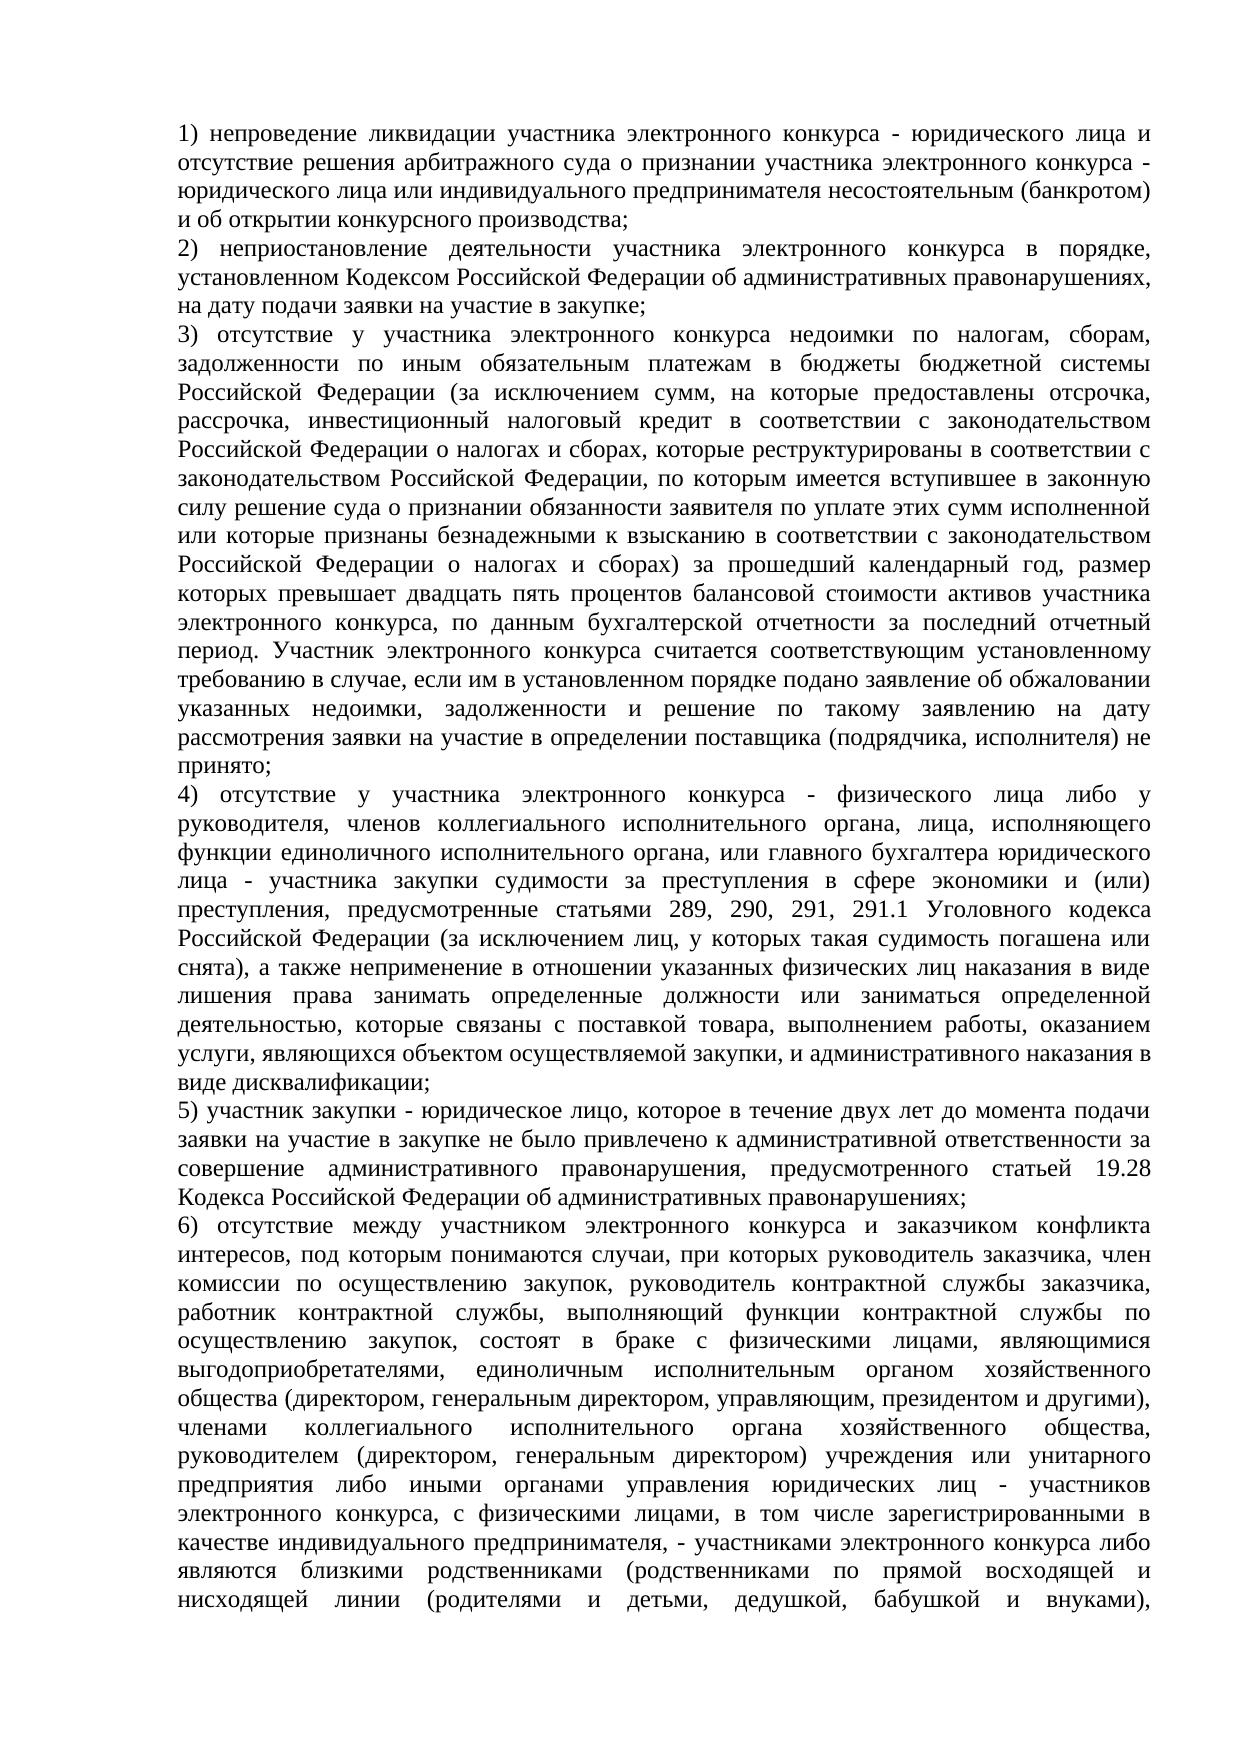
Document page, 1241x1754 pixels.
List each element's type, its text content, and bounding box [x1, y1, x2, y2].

text 5) участник закупки - юридическое лицо, которое в течение двух лет до момента подачи заявки на участие в закупке не было привлечено к административной ответственности за совершение административного правонарушения, предусмотренного статьей 19.28 Кодекса Российской Федерации об административных правонарушениях; [177, 1096, 1152, 1211]
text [177, 1211, 1152, 1613]
text 3) отсутствие у участника электронного конкурса недоимки по налогам, сборам, задолженности по иным обязательным платежам в бюджеты бюджетной системы Российской Федерации (за исключением сумм, на которые предоставлены отсрочка, рассрочка, инвестиционный налоговый кредит в соответствии с законодательством Российской Федерации о налогах и сборах, которые реструктурированы в соответствии с законодательством Российской Федерации, по которым имеется вступившее в законную силу решение суда о признании обязанности заявителя по уплате этих сумм исполненной или которые признаны безнадежными к взысканию в соответствии с законодательством Российской Федерации о налогах и сборах) за прошедший календарный год, размер которых превышает двадцать пять процентов балансовой стоимости активов участника электронного конкурса, по данным бухгалтерской отчетности за последний отчетный период. Участник электронного конкурса считается соответствующим установленному требованию в случае, если им в установленном порядке подано заявление об обжаловании указанных недоимки, задолженности и решение по такому заявлению на дату рассмотрения заявки на участие в определении поставщика (подрядчика, исполнителя) не принято; [177, 319, 1152, 779]
text 2) неприостановление деятельности участника электронного конкурса в порядке, установленном Кодексом Российской Федерации об административных правонарушениях, на дату подачи заявки на участие в закупке; [177, 233, 1152, 319]
text 1) непроведение ликвидации участника электронного конкурса - юридического лица и отсутствие решения арбитражного суда о признании участника электронного конкурса - юридического лица или индивидуального предпринимателя несостоятельным (банкротом) и об открытии конкурсного производства; [177, 118, 1152, 233]
text 4) отсутствие у участника электронного конкурса - физического лица либо у руководителя, членов коллегиального исполнительного органа, лица, исполняющего функции единоличного исполнительного органа, или главного бухгалтера юридического лица - участника закупки судимости за преступления в сфере экономики и (или) преступления, предусмотренные статьями 289, 290, 291, 291.1 Уголовного кодекса Российской Федерации (за исключением лиц, у которых такая судимость погашена или снята), а также неприменение в отношении указанных физических лиц наказания в виде лишения права занимать определенные должности или заниматься определенной деятельностью, которые связаны с поставкой товара, выполнением работы, оказанием услуги, являющихся объектом осуществляемой закупки, и административного наказания в виде дисквалификации; [177, 779, 1152, 1096]
